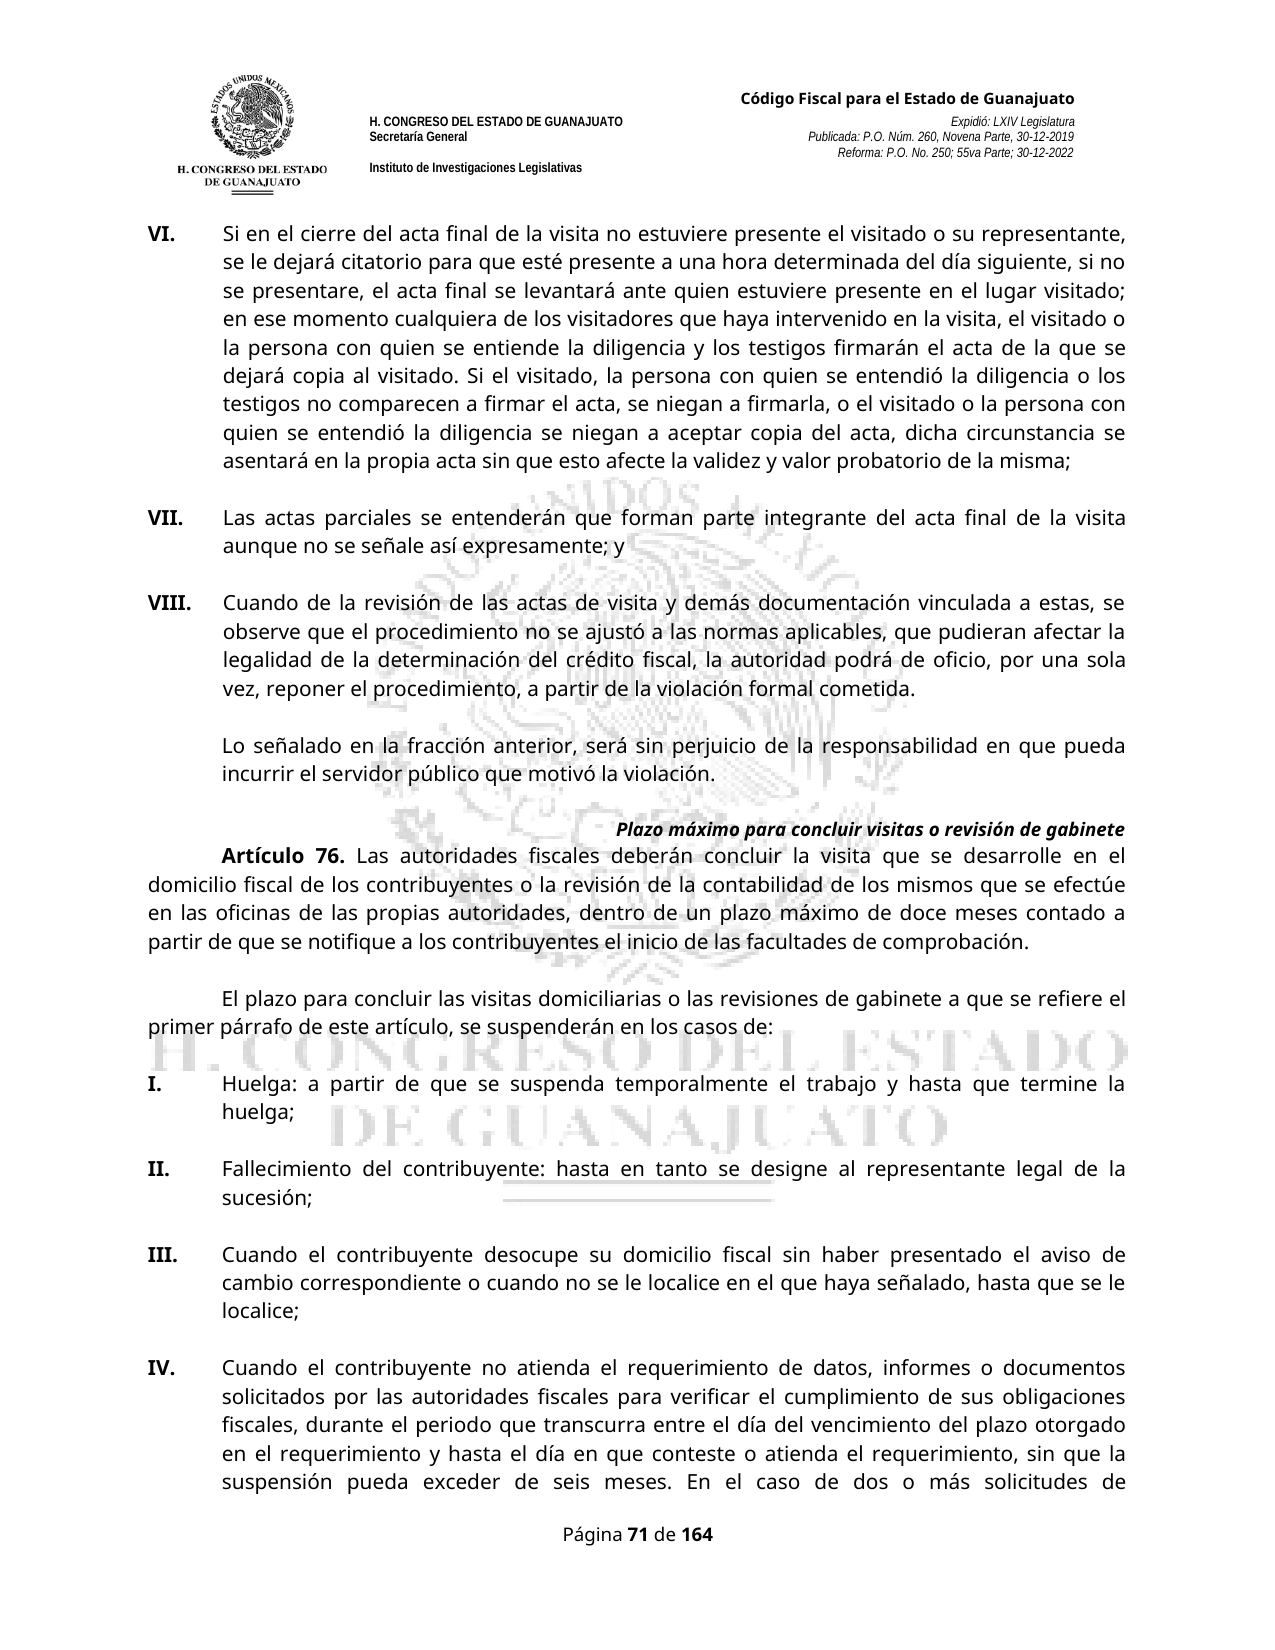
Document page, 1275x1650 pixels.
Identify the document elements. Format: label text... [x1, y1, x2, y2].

list Lo señalado en la fracción anterior, será sin perjuicio de la responsabilidad en que pueda incurrir el servidor público que motivó la violación. [222, 731, 1127, 788]
text Plazo máximo para concluir visitas o revisión de gabinete [148, 816, 1127, 842]
list Las actas parciales se entenderán que forman parte integrante del acta final de la visita aunque no se señale así expresamente; y [148, 503, 1127, 560]
text El plazo para concluir las visitas domiciliarias o las revisiones de gabinete a que se refiere el primer párrafo de este artículo, se suspenderán en los casos de: [148, 984, 1127, 1041]
list Si en el cierre del acta final de la visita no estuviere presente el visitado o su representante, se le dejará citatorio para que esté presente a una hora determinada del día siguiente, si no se presentare, el acta final se levantará ante quien estuviere presente en el lugar visitado; en ese momento cualquiera de los visitadores que haya intervenido en la visita, el visitado o la persona con quien se entiende la diligencia y los testigos firmarán el acta de la que se dejará copia al visitado. Si el visitado, la persona con quien se entendió la diligencia o los testigos no comparecen a firmar el acta, se niegan a firmarla, o el visitado o la persona con quien se entendió la diligencia se niegan a aceptar copia del acta, dicha circunstancia se asentará en la propia acta sin que esto afecte la validez y valor probatorio de la misma; [148, 219, 1127, 475]
list Huelga: a partir de que se suspenda temporalmente el trabajo y hasta que termine la huelga; [148, 1069, 1127, 1126]
picture [177, 75, 327, 201]
list Cuando de la revisión de las actas de visita y demás documentación vinculada a estas, se observe que el procedimiento no se ajustó a las normas aplicables, que pudieran afectar la legalidad de la determinación del crédito fiscal, la autoridad podrá de oficio, por una sola vez, reponer el procedimiento, a partir de la violación formal cometida. [148, 588, 1127, 702]
list Fallecimiento del contribuyente: hasta en tanto se designe al representante legal de la sucesión; [148, 1154, 1127, 1211]
text Artículo 76. Las autoridades fiscales deberán concluir la visita que se desarrolle en el domicilio fiscal de los contribuyentes o la revisión de la contabilidad de los mismos que se efectúe en las oficinas de las propias autoridades, dentro de un plazo máximo de doce meses contado a partir de que se notifique a los contribuyentes el inicio de las facultades de comprobación. [148, 842, 1127, 955]
list Cuando el contribuyente desocupe su domicilio fiscal sin haber presentado el aviso de cambio correspondiente o cuando no se le localice en el que haya señalado, hasta que se le localice; [148, 1240, 1127, 1325]
